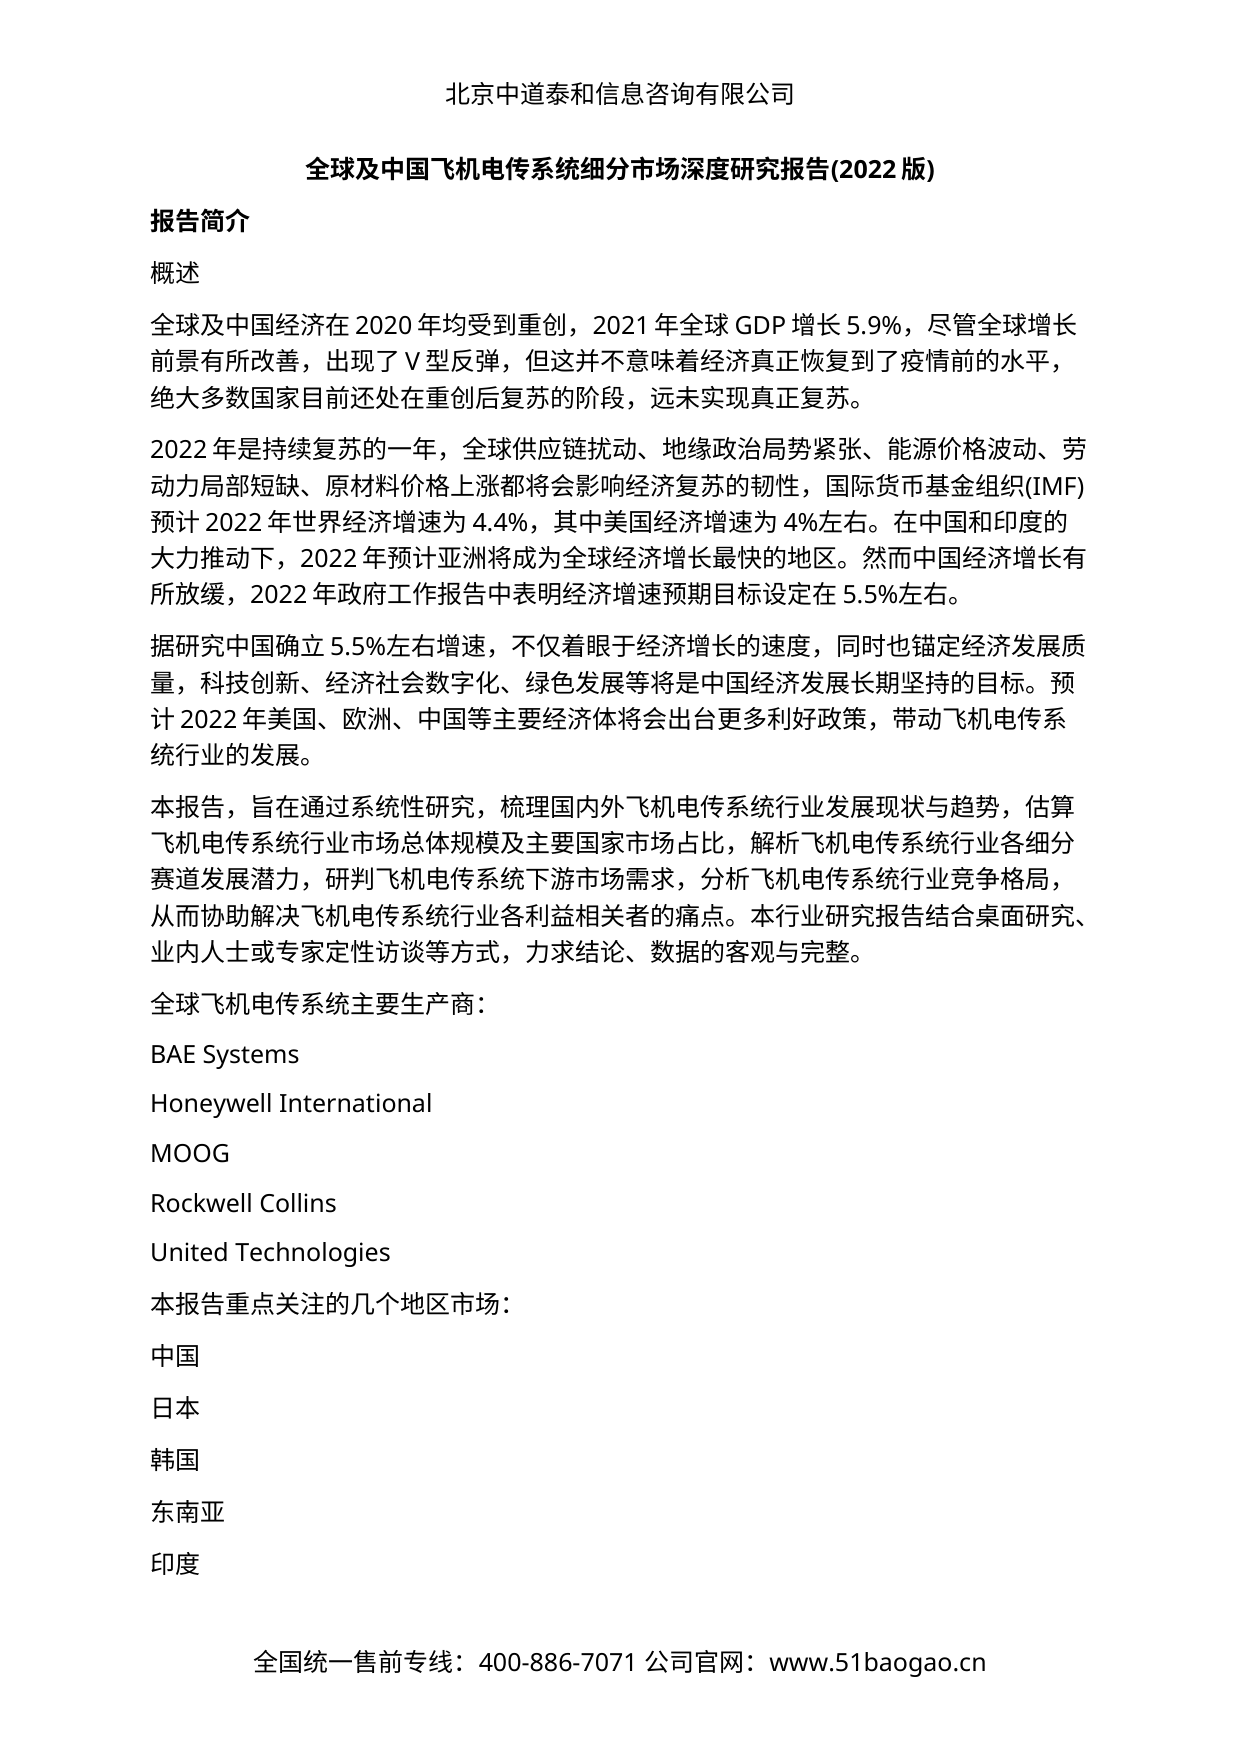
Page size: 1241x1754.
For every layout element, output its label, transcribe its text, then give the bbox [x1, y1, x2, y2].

text 东南亚 [150, 1492, 1090, 1528]
text 报告简介 [150, 202, 1090, 238]
text 全球及中国经济在2020年均受到重创，2021年全球GDP增长5.9%，尽管全球增长前景有所改善，出现了V型反弹，但这并不意味着经济真正恢复到了疫情前的水平，绝大多数国家目前还处在重创后复苏的阶段，远未实现真正复苏。 [150, 306, 1090, 414]
text 概述 [150, 254, 1090, 290]
text Honeywell International [150, 1086, 1090, 1120]
text 2022年是持续复苏的一年，全球供应链扰动、地缘政治局势紧张、能源价格波动、劳动力局部短缺、原材料价格上涨都将会影响经济复苏的韧性，国际货币基金组织(IMF)预计2022年世界经济增速为4.4%，其中美国经济增速为4%左右。在中国和印度的大力推动下，2022年预计亚洲将成为全球经济增长最快的地区。然而中国经济增长有所放缓，2022年政府工作报告中表明经济增速预期目标设定在5.5%左右。 [150, 430, 1090, 611]
text 本报告重点关注的几个地区市场： [150, 1285, 1090, 1321]
text United Technologies [150, 1235, 1090, 1269]
text 韩国 [150, 1440, 1090, 1477]
text 中国 [150, 1337, 1090, 1373]
text 本报告，旨在通过系统性研究，梳理国内外飞机电传系统行业发展现状与趋势，估算飞机电传系统行业市场总体规模及主要国家市场占比，解析飞机电传系统行业各细分赛道发展潜力，研判飞机电传系统下游市场需求，分析飞机电传系统行业竞争格局，从而协助解决飞机电传系统行业各利益相关者的痛点。本行业研究报告结合桌面研究、业内人士或专家定性访谈等方式，力求结论、数据的客观与完整。 [150, 787, 1090, 969]
text BAE Systems [150, 1036, 1090, 1070]
text 全球及中国飞机电传系统细分市场深度研究报告(2022版) [150, 150, 1090, 186]
text 全球飞机电传系统主要生产商： [150, 984, 1090, 1021]
text 据研究中国确立5.5%左右增速，不仅着眼于经济增长的速度，同时也锚定经济发展质量，科技创新、经济社会数字化、绿色发展等将是中国经济发展长期坚持的目标。预计2022年美国、欧洲、中国等主要经济体将会出台更多利好政策，带动飞机电传系统行业的发展。 [150, 627, 1090, 772]
text 日本 [150, 1388, 1090, 1425]
text Rockwell Collins [150, 1185, 1090, 1219]
text 印度 [150, 1544, 1090, 1580]
text MOOG [150, 1136, 1090, 1170]
